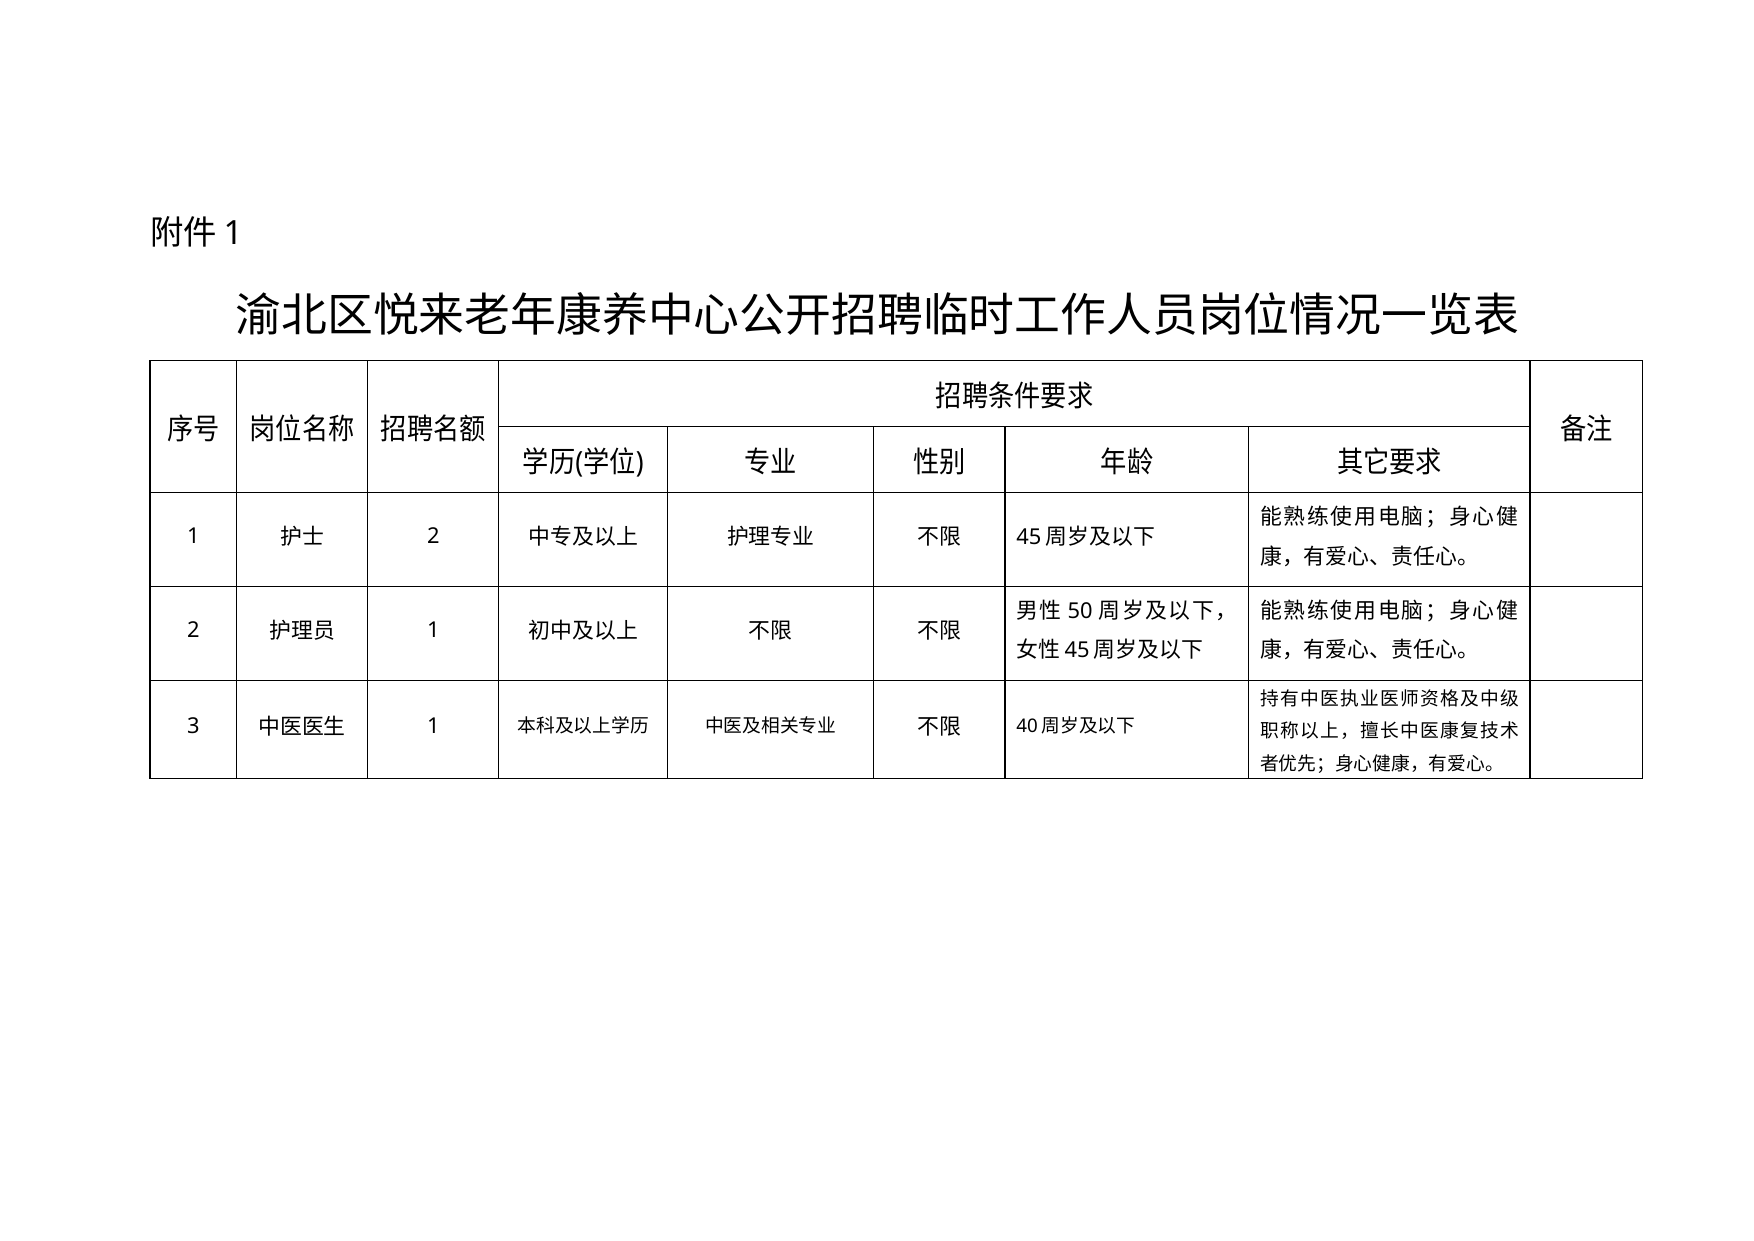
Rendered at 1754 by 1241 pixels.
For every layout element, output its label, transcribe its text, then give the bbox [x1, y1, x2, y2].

table_cell 年龄 [1006, 427, 1248, 492]
table_header 岗位名称 [237, 361, 367, 492]
table_cell 中专及以上 [499, 493, 667, 586]
table_header 备注 [1531, 361, 1642, 492]
table_cell 持有中医执业医师资格及中级职称以上，擅长中医康复技术者优先；身心健康，有爱心。 [1249, 681, 1529, 778]
table_header 招聘条件要求 [499, 361, 1529, 426]
table_cell 40周岁及以下 [1006, 681, 1248, 778]
table_cell 护士 [237, 493, 367, 586]
text 附件1 [150, 198, 1604, 263]
table_cell 不限 [874, 681, 1004, 778]
text 渝北区悦来老年康养中心公开招聘临时工作人员岗位情况一览表 [150, 263, 1604, 360]
table_cell 专业 [668, 427, 873, 492]
table_cell 不限 [668, 587, 873, 680]
table_cell [1531, 587, 1642, 680]
table_cell 45周岁及以下 [1006, 493, 1248, 586]
table_cell 性别 [874, 427, 1004, 492]
table_cell 1 [368, 587, 498, 680]
table_header 招聘名额 [368, 361, 498, 492]
table_cell 护理专业 [668, 493, 873, 586]
table_cell 2 [151, 587, 236, 680]
table_cell 男性50周岁及以下，女性45周岁及以下 [1006, 587, 1248, 680]
table_cell [1531, 493, 1642, 586]
table_cell 不限 [874, 493, 1004, 586]
table_cell 不限 [874, 587, 1004, 680]
table_cell 护理员 [237, 587, 367, 680]
table_cell 能熟练使用电脑；身心健康，有爱心、责任心。 [1249, 493, 1529, 586]
table_header 序号 [151, 361, 236, 492]
table_cell 3 [151, 681, 236, 778]
table_cell [1531, 681, 1642, 778]
table_cell 其它要求 [1249, 427, 1529, 492]
table_cell 初中及以上 [499, 587, 667, 680]
table_cell 本科及以上学历 [499, 681, 667, 778]
table_cell 中医及相关专业 [668, 681, 873, 778]
table_cell 1 [368, 681, 498, 778]
table_cell 中医医生 [237, 681, 367, 778]
table_cell 2 [368, 493, 498, 586]
table_cell 1 [151, 493, 236, 586]
table_cell 能熟练使用电脑；身心健康，有爱心、责任心。 [1249, 587, 1529, 680]
table_cell 学历(学位) [499, 427, 667, 492]
